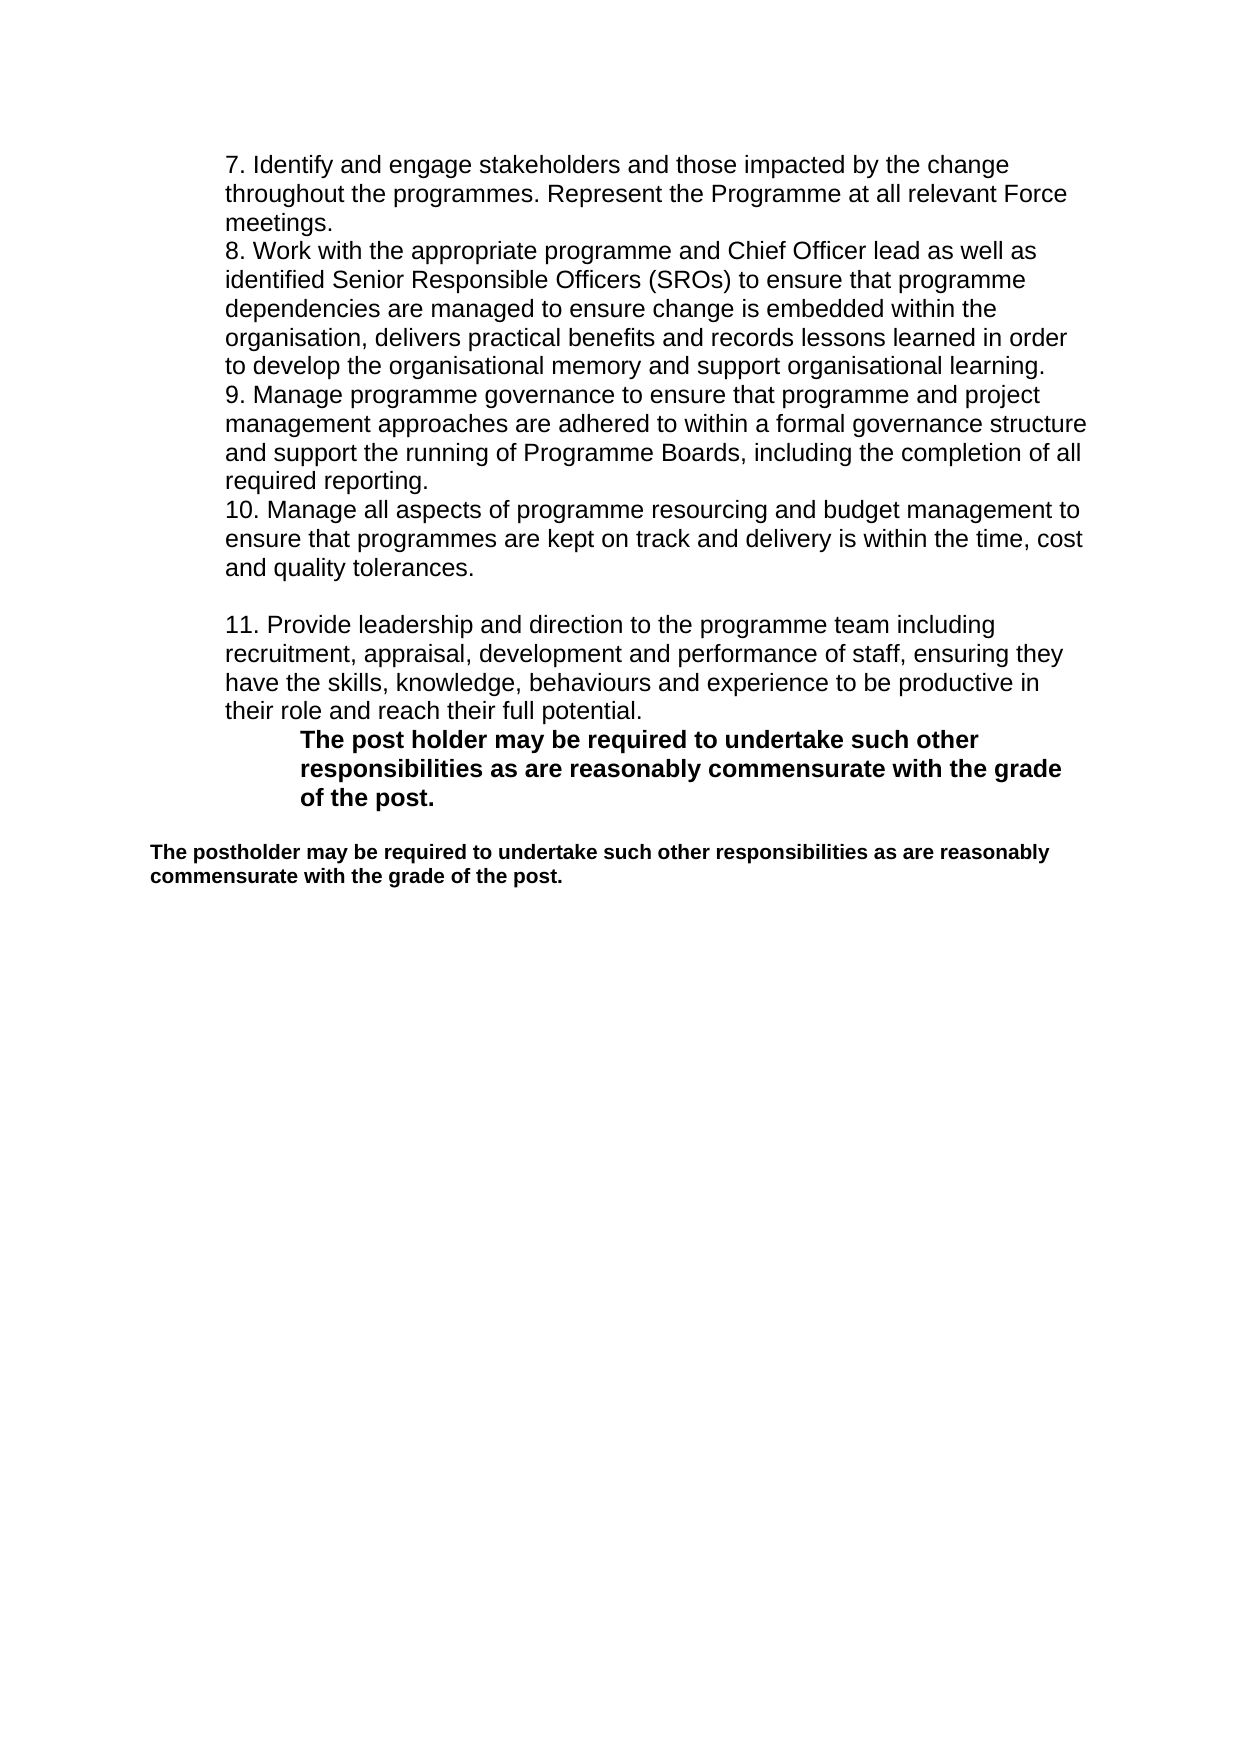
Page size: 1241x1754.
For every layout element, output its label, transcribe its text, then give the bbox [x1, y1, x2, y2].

text 8. Work with the appropriate programme and Chief Officer lead as well as identified Senior Responsible Officers (SROs) to ensure that programme dependencies are managed to ensure change is embedded within the organisation, delivers practical benefits and records lessons learned in order to develop the organisational memory and support organisational learning. [225, 236, 1090, 380]
text The post holder may be required to undertake such other responsibilities as are reasonably commensurate with the grade of the post. [300, 725, 1090, 811]
text 9. Manage programme governance to ensure that programme and project management approaches are adhered to within a formal governance structure and support the running of Programme Boards, including the completion of all required reporting. [225, 380, 1090, 495]
text The postholder may be required to undertake such other responsibilities as are reasonably commensurate with the grade of the post. [150, 811, 1090, 888]
text 7. Identify and engage stakeholders and those impacted by the change throughout the programmes. Represent the Programme at all relevant Force meetings. [225, 150, 1090, 236]
text 10. Manage all aspects of programme resourcing and budget management to ensure that programmes are kept on track and delivery is within the time, cost and quality tolerances. 11. Provide leadership and direction to the programme team including recruitment, appraisal, development and performance of staff, ensuring they have the skills, knowledge, behaviours and experience to be productive in their role and reach their full potential. [225, 495, 1090, 725]
